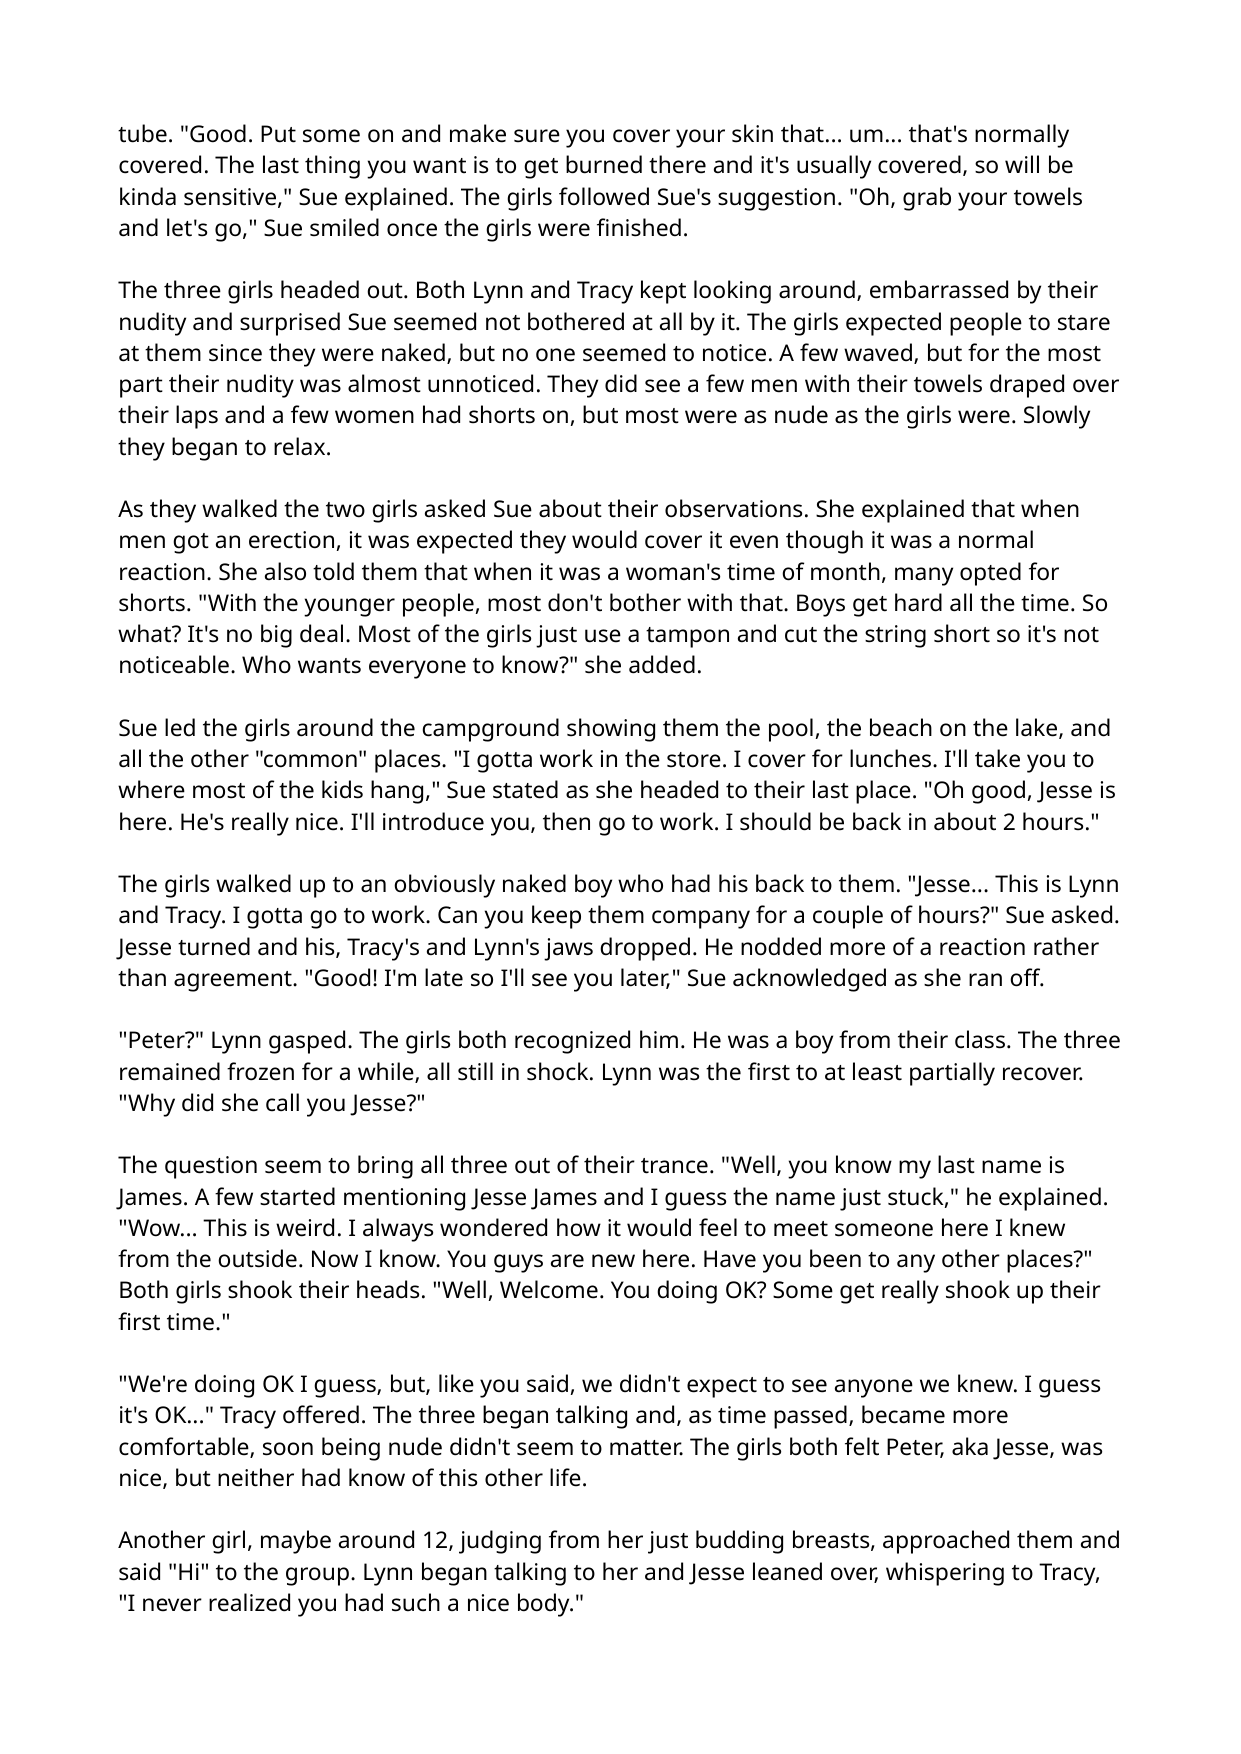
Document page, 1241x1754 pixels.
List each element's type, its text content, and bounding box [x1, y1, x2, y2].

text "Peter?" Lynn gasped. The girls both recognized him. He was a boy from their class. The three remained frozen for a while, all still in shock. Lynn was the first to at least partially recover. "Why did she call you Jesse?" [118, 1024, 1122, 1118]
text Another girl, maybe around 12, judging from her just budding breasts, approached them and said "Hi" to the group. Lynn began talking to her and Jesse leaned over, whispering to Tracy, "I never realized you had such a nice body." [118, 1524, 1122, 1618]
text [118, 118, 1122, 243]
text As they walked the two girls asked Sue about their observations. She explained that when men got an erection, it was expected they would cover it even though it was a normal reaction. She also told them that when it was a woman's time of month, many opted for shorts. "With the younger people, most don't bother with that. Boys get hard all the time. So what? It's no big deal. Most of the girls just use a tampon and cut the string short so it's not noticeable. Who wants everyone to know?" she added. [118, 493, 1122, 681]
text The question seem to bring all three out of their trance. "Well, you know my last name is James. A few started mentioning Jesse James and I guess the name just stuck," he explained. "Wow... This is weird. I always wondered how it would feel to meet someone here I knew from the outside. Now I know. You guys are new here. Have you been to any other places?" Both girls shook their heads. "Well, Welcome. You doing OK? Some get really shook up their first time." [118, 1149, 1122, 1337]
text The girls walked up to an obviously naked boy who had his back to them. "Jesse... This is Lynn and Tracy. I gotta go to work. Can you keep them company for a couple of hours?" Sue asked. Jesse turned and his, Tracy's and Lynn's jaws dropped. He nodded more of a reaction rather than agreement. "Good! I'm late so I'll see you later," Sue acknowledged as she ran off. [118, 868, 1122, 993]
text "We're doing OK I guess, but, like you said, we didn't expect to see anyone we knew. I guess it's OK..." Tracy offered. The three began talking and, as time passed, became more comfortable, soon being nude didn't seem to matter. The girls both felt Peter, aka Jesse, was nice, but neither had know of this other life. [118, 1368, 1122, 1493]
text The three girls headed out. Both Lynn and Tracy kept looking around, embarrassed by their nudity and surprised Sue seemed not bothered at all by it. The girls expected people to stare at them since they were naked, but no one seemed to notice. A few waved, but for the most part their nudity was almost unnoticed. They did see a few men with their towels draped over their laps and a few women had shorts on, but most were as nude as the girls were. Slowly they began to relax. [118, 274, 1122, 462]
text Sue led the girls around the campground showing them the pool, the beach on the lake, and all the other "common" places. "I gotta work in the store. I cover for lunches. I'll take you to where most of the kids hang," Sue stated as she headed to their last place. "Oh good, Jesse is here. He's really nice. I'll introduce you, then go to work. I should be back in about 2 hours." [118, 712, 1122, 837]
